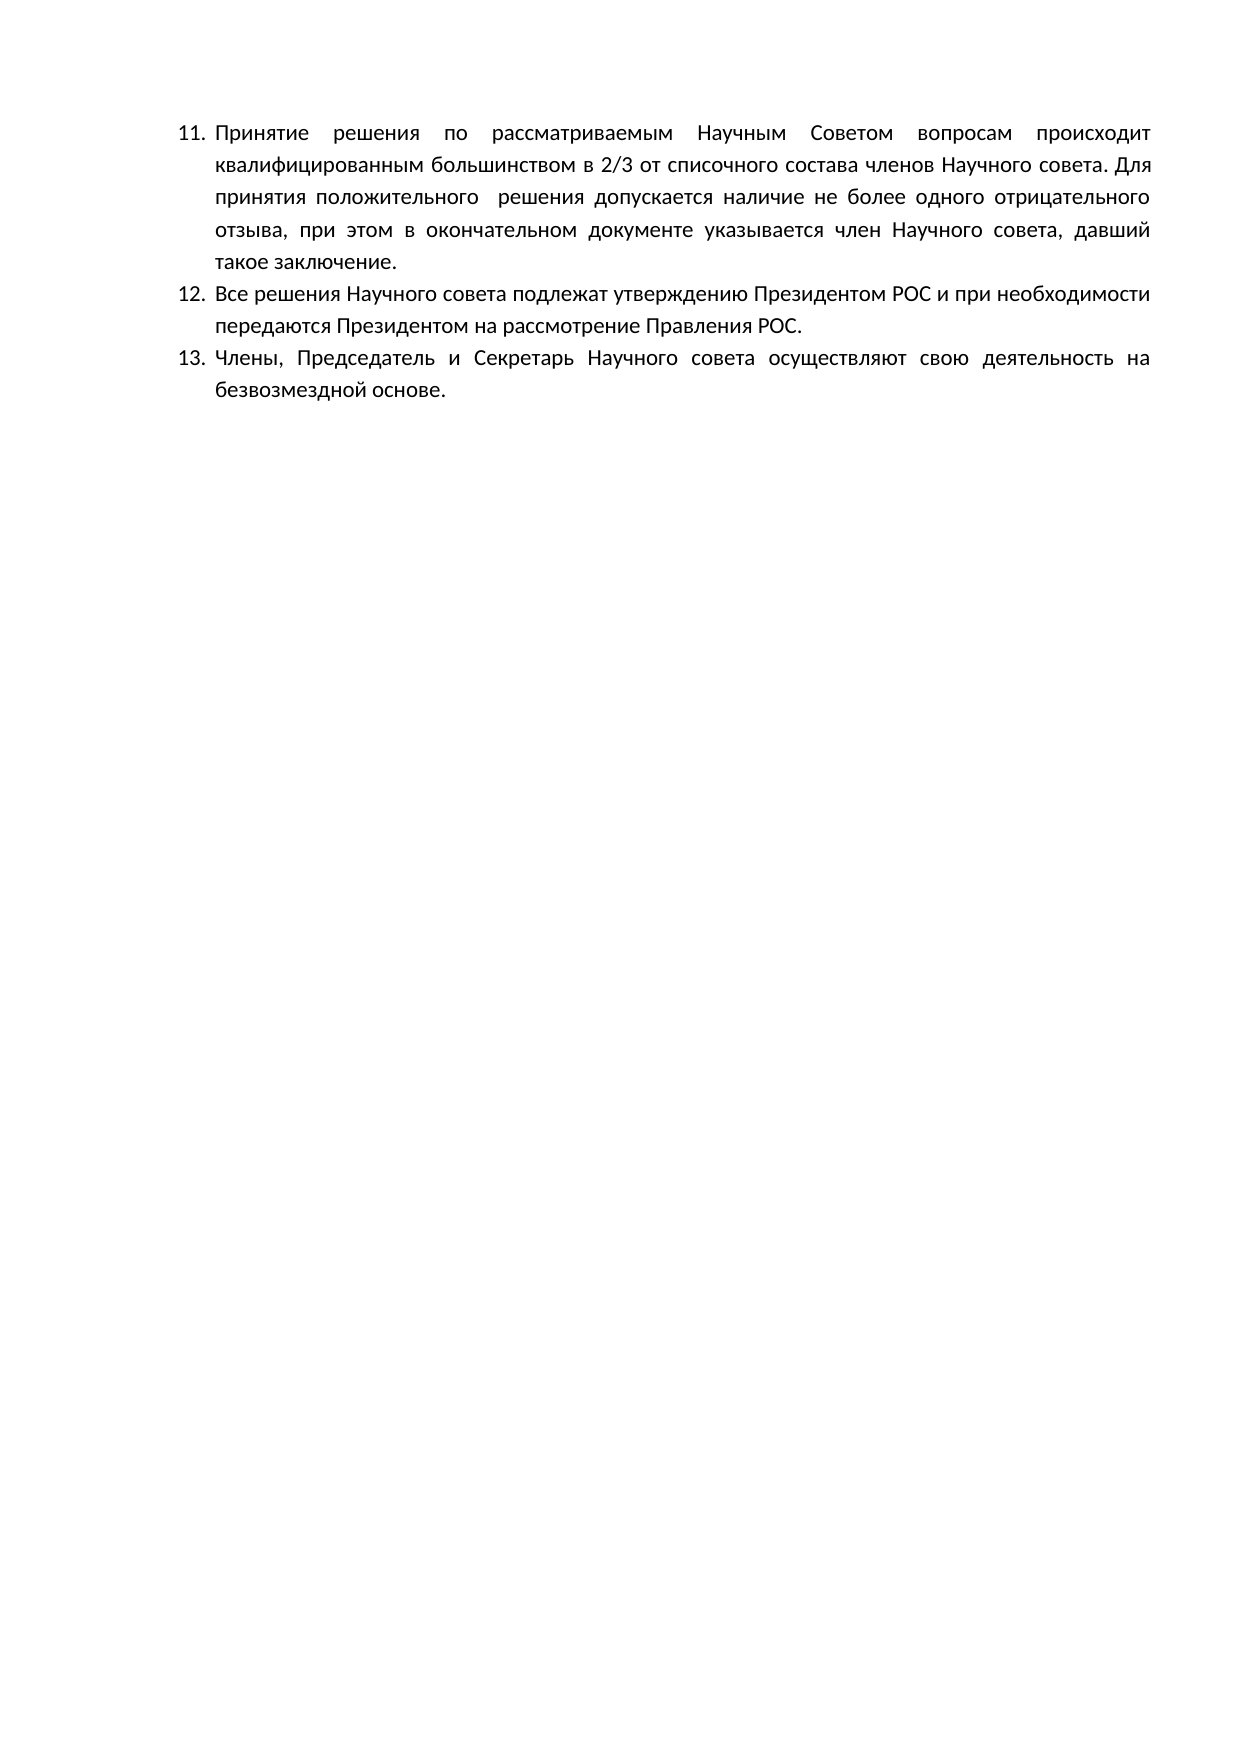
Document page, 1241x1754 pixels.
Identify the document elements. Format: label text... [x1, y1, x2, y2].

list Все решения Научного совета подлежат утверждению Президентом РОС и при необходимости передаются Президентом на рассмотрение Правления РОС. [177, 279, 1152, 339]
list Члены, Председатель и Секретарь Научного совета осуществляют свою деятельность на безвозмездной основе. [177, 343, 1152, 404]
list Принятие решения по рассматриваемым Научным Советом вопросам происходит квалифицированным большинством в 2/3 от списочного состава членов Научного совета. Для принятия положительного решения допускается наличие не более одного отрицательного отзыва, при этом в окончательном документе указывается член Научного совета, давший такое заключение. [177, 118, 1152, 275]
